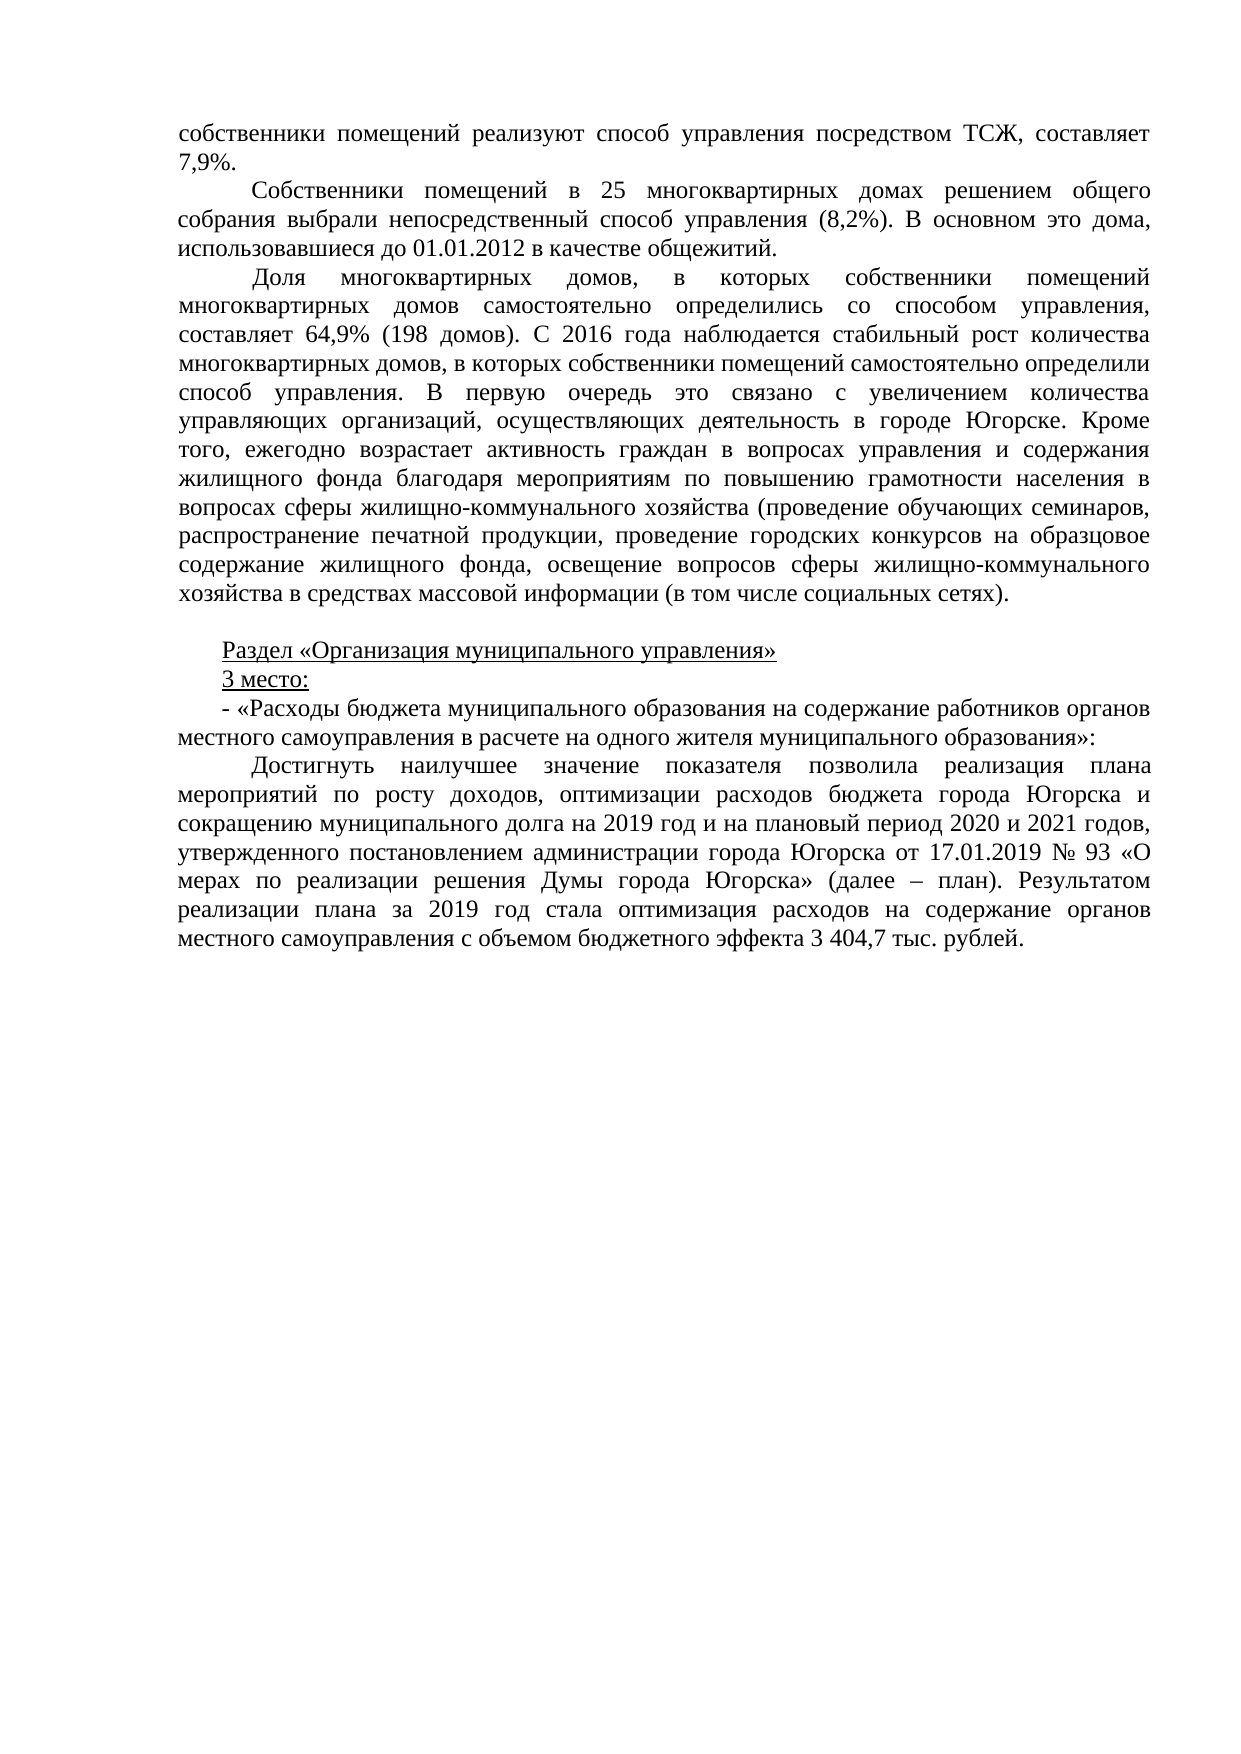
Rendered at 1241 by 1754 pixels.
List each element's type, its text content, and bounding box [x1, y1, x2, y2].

text Раздел «Организация муниципального управления» [177, 636, 1152, 664]
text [178, 118, 1151, 176]
text Достигнуть наилучшее значение показателя позволила реализация плана мероприятий по росту доходов, оптимизации расходов бюджета города Югорска и сокращению муниципального долга на 2019 год и на плановый период 2020 и 2021 годов, утвержденного постановлением администрации города Югорска от 17.01.2019 № 93 «О мерах по реализации решения Думы города Югорска» (далее – план). Результатом реализации плана за 2019 год стала оптимизация расходов на содержание органов местного самоуправления с объемом бюджетного эффекта 3 404,7 тыс. рублей. [177, 751, 1152, 952]
text Доля многоквартирных домов, в которых собственники помещений многоквартирных домов самостоятельно определились со способом управления, составляет 64,9% (198 домов). С 2016 года наблюдается стабильный рост количества многоквартирных домов, в которых собственники помещений самостоятельно определили способ управления. В первую очередь это связано с увеличением количества управляющих организаций, осуществляющих деятельность в городе Югорске. Кроме того, ежегодно возрастает активность граждан в вопросах управления и содержания жилищного фонда благодаря мероприятиям по повышению грамотности населения в вопросах сферы жилищно-коммунального хозяйства (проведение обучающих семинаров, распространение печатной продукции, проведение городских конкурсов на образцовое содержание жилищного фонда, освещение вопросов сферы жилищно-коммунального хозяйства в средствах массовой информации (в том числе социальных сетях). [178, 262, 1151, 607]
text - «Расходы бюджета муниципального образования на содержание работников органов местного самоуправления в расчете на одного жителя муниципального образования»: [177, 693, 1152, 751]
text Собственники помещений в 25 многоквартирных домах решением общего собрания выбрали непосредственный способ управления (8,2%). В основном это дома, использовавшиеся до 01.01.2012 в качестве общежитий. [177, 176, 1152, 262]
text 3 место: [177, 664, 1152, 693]
